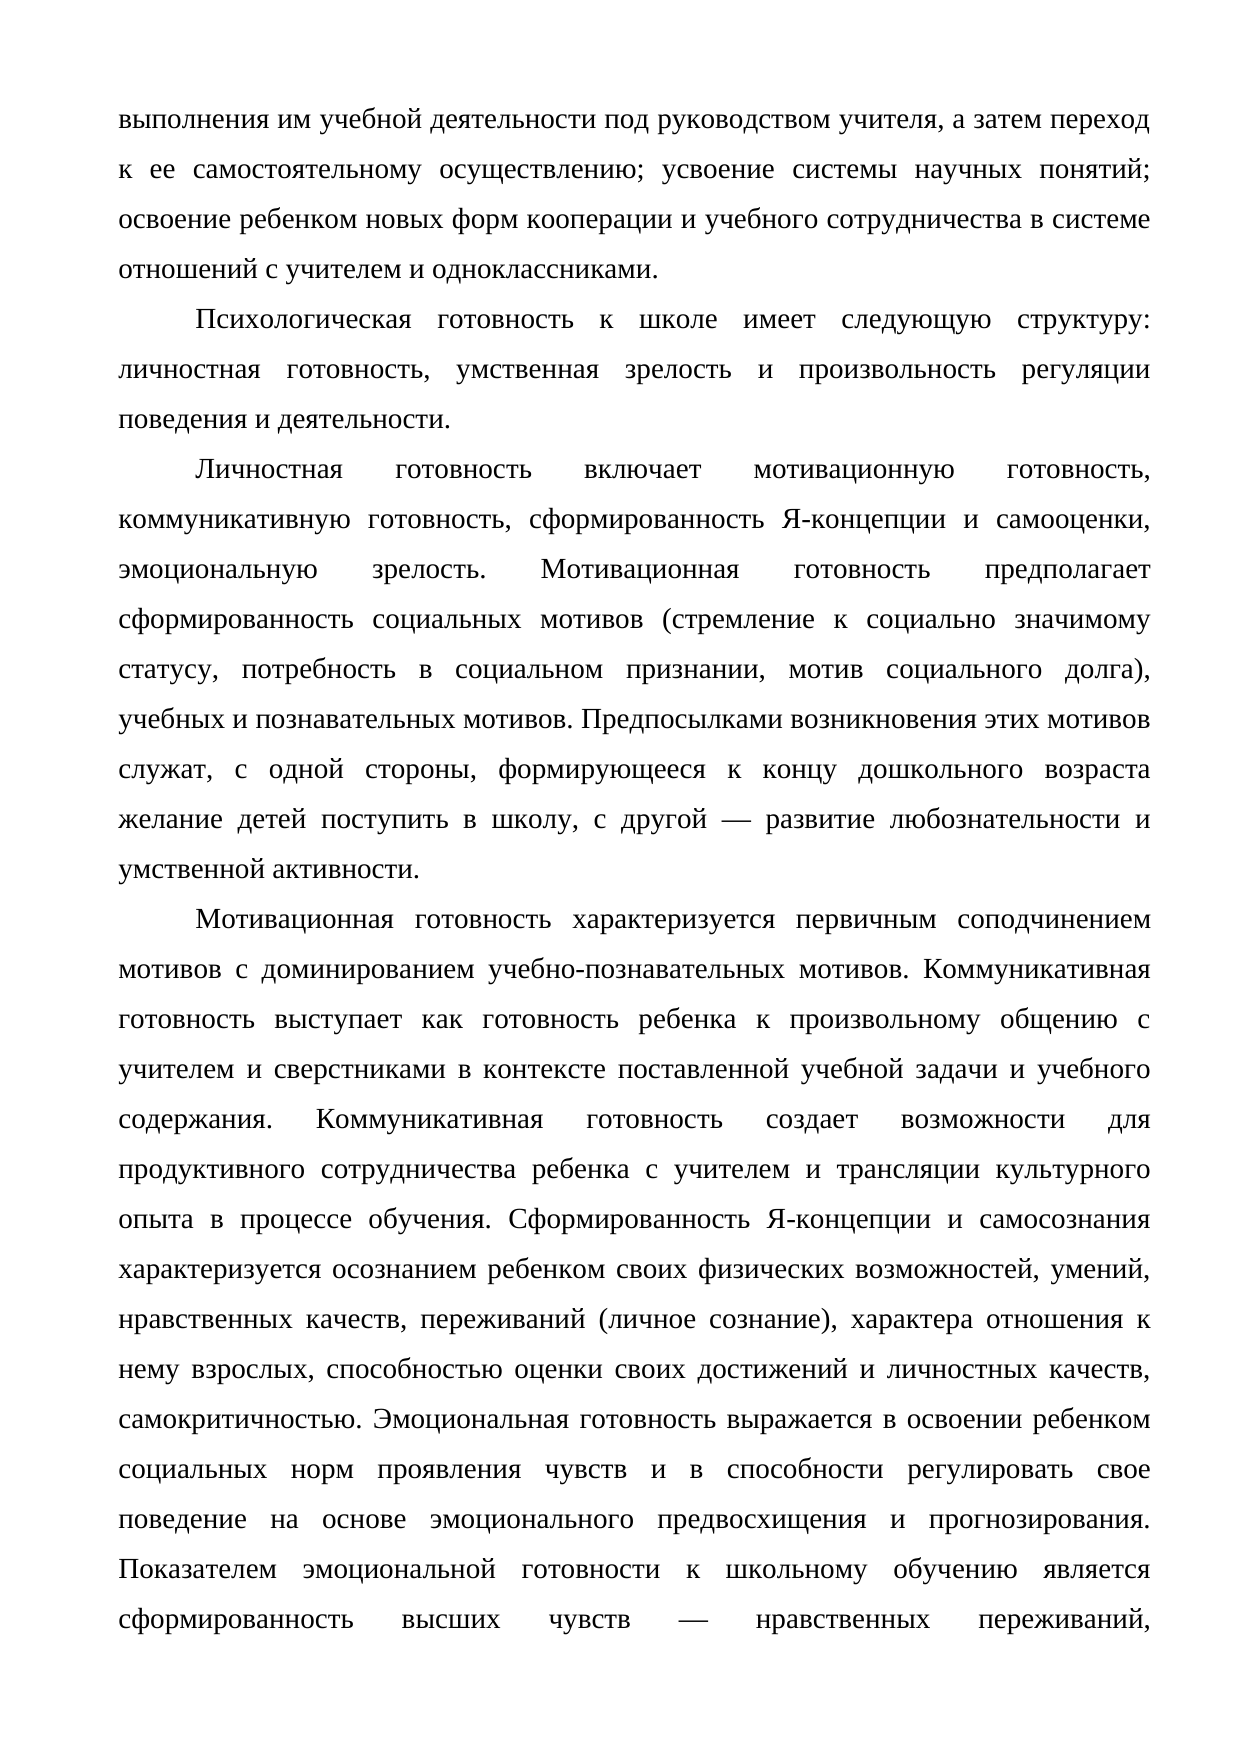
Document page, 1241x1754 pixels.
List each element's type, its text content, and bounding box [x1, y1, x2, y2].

text Психологическая готовность к школе имеет следующую структуру: личностная готовность, умственная зрелость и произвольность регуляции поведения и деятельности. [118, 289, 1152, 439]
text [118, 889, 1152, 1639]
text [118, 89, 1152, 289]
text Личностная готовность включает мотивационную готовность, коммуникативную готовность, сформированность Я-концепции и самооценки, эмоциональную зрелость. Мотивационная готовность предполагает сформированность социальных мотивов (стремление к социально значимому статусу, потребность в социальном признании, мотив социального долга), учебных и познавательных мотивов. Предпосылками возникновения этих мотивов служат, с одной стороны, формирующееся к концу дошкольного возраста желание детей поступить в школу, с другой — развитие любознательности и умственной активности. [118, 439, 1152, 889]
